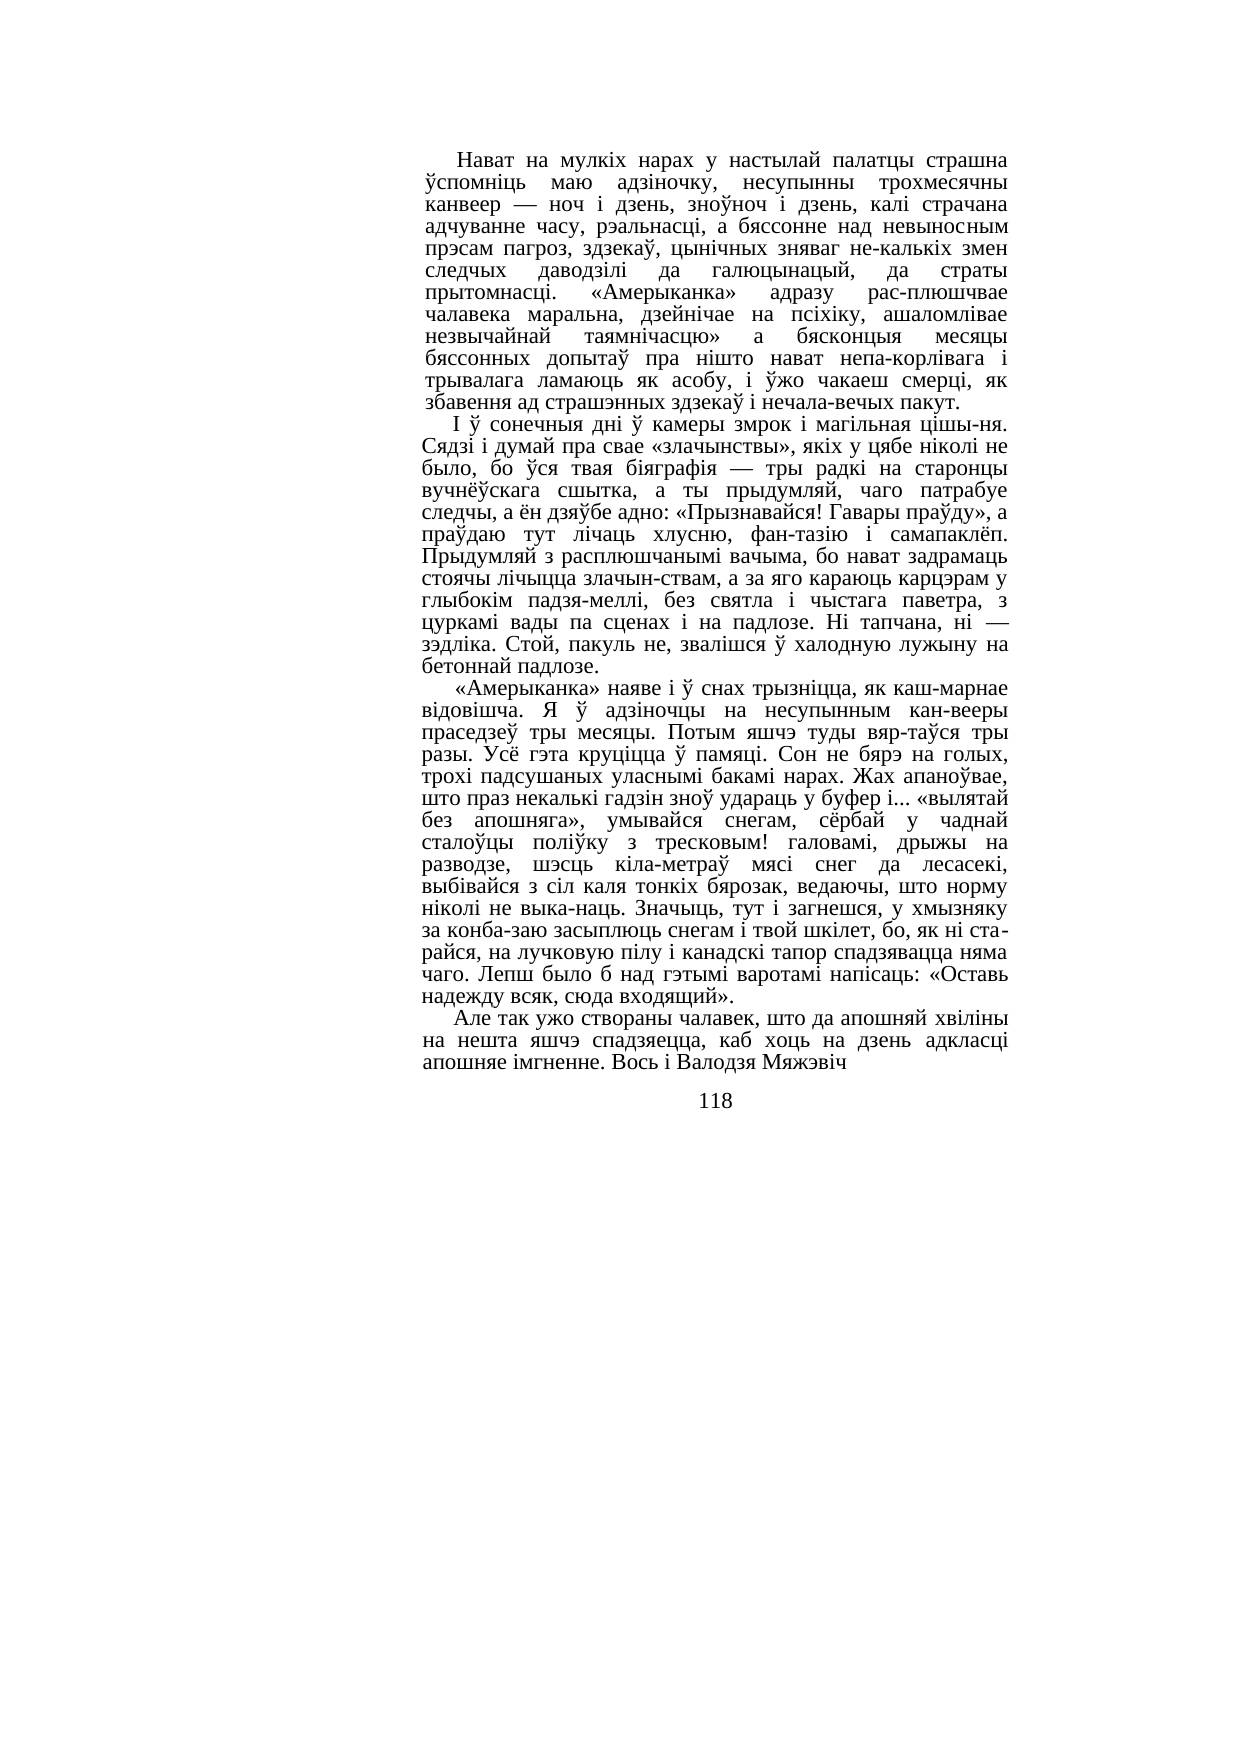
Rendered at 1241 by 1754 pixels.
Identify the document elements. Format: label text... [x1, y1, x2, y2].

text I ў сонечныя дні ў камеры змрок і магільная цішы-ня. Сядзі і думай пра свае «злачынствы», якіх у цябе ніколі не было, бо ўся твая біяграфія — тры радкі на старонцы вучнёўскага сшытка, а ты прыдумляй, чаго патрабуе следчы, а ён дзяўбе адно: «Прызнавайся! Гавары праўду», а праўдаю тут лічаць хлусню, фан-тазію і самапаклёп. Прыдумляй з расплюшчанымі вачыма, бо нават задрамаць стоячы лічыцца злачын-ствам, а за яго караюць карцэрам у глыбокім падзя-меллі, без святла і чыстага паветра, з цуркамі вады па сценах і на падлозе. Ні тапчана, ні — зэдліка. Стой, пакуль не, звалішся ў халодную лужыну на бетоннай падлозе. [421, 414, 1009, 678]
text 118 [422, 1087, 1009, 1113]
text «Амерыканка» наяве і ў снах трызніцца, як каш-марнае відовішча. Я ў адзіночцы на несупынным кан-вееры праседзеў тры месяцы. Потым яшчэ туды вяр-таўся тры разы. Усё гэта круціцца ў памяці. Сон не бярэ на голых, трохі падсушаных уласнымі бакамі нарах. Жах апаноўвае, што праз некалькі гадзін зноў удараць у буфер і... «вылятай без апошняга», умывайся снегам, сёрбай у чаднай сталоўцы поліўку з тресковым! галовамі, дрыжы на разводзе, шэсць кіла-метраў мясі снег да лесасекі, выбівайся з сіл каля тонкіх бярозак, ведаючы, што норму ніколі не выка-наць. Значыць, тут і загнешся, у хмызняку за конба-заю засыплюць снегам і твой шкілет, бо, як ні старайся, на лучковую пілу і канадскі тапор спадзявацца няма чаго. Лепш было б над гэтымі варотамі напісаць: «Оставь надежду всяк, сюда входящий». [421, 678, 1009, 1008]
text Але так ужо створаны чалавек, што да апошняй хвіліны на нешта яшчэ спадзяецца, каб хоць на дзень адкласці апошняе імгненне. Вось і Валодзя Мяжэвіч [422, 1008, 1009, 1074]
text Нават на мулкіх нарах у настылай палатцы страшна ўспомніць маю адзіночку, несупынны трохмесячны канвеер — ноч і дзень, зноўноч і дзень, калі страчана адчуванне часу, рэальнасці, а бяссонне над невыносным прэсам пагроз, здзекаў, цынічных зняваг не-калькіх змен следчых даводзілі да галюцынацый, да страты прытомнасці. «Амерыканка» адразу рас-плюшчвае чалавека маральна, дзейнічае на псіхіку, ашаломлівае незвычайнай таямнічасцю» а бясконцыя месяцы бяссонных допытаў пра нішто нават непа-корлівага і трывалага ламаюць як асобу, і ўжо чакаеш смерці, як збавення ад страшэнных здзекаў і нечала-вечых пакут. [425, 150, 1009, 414]
